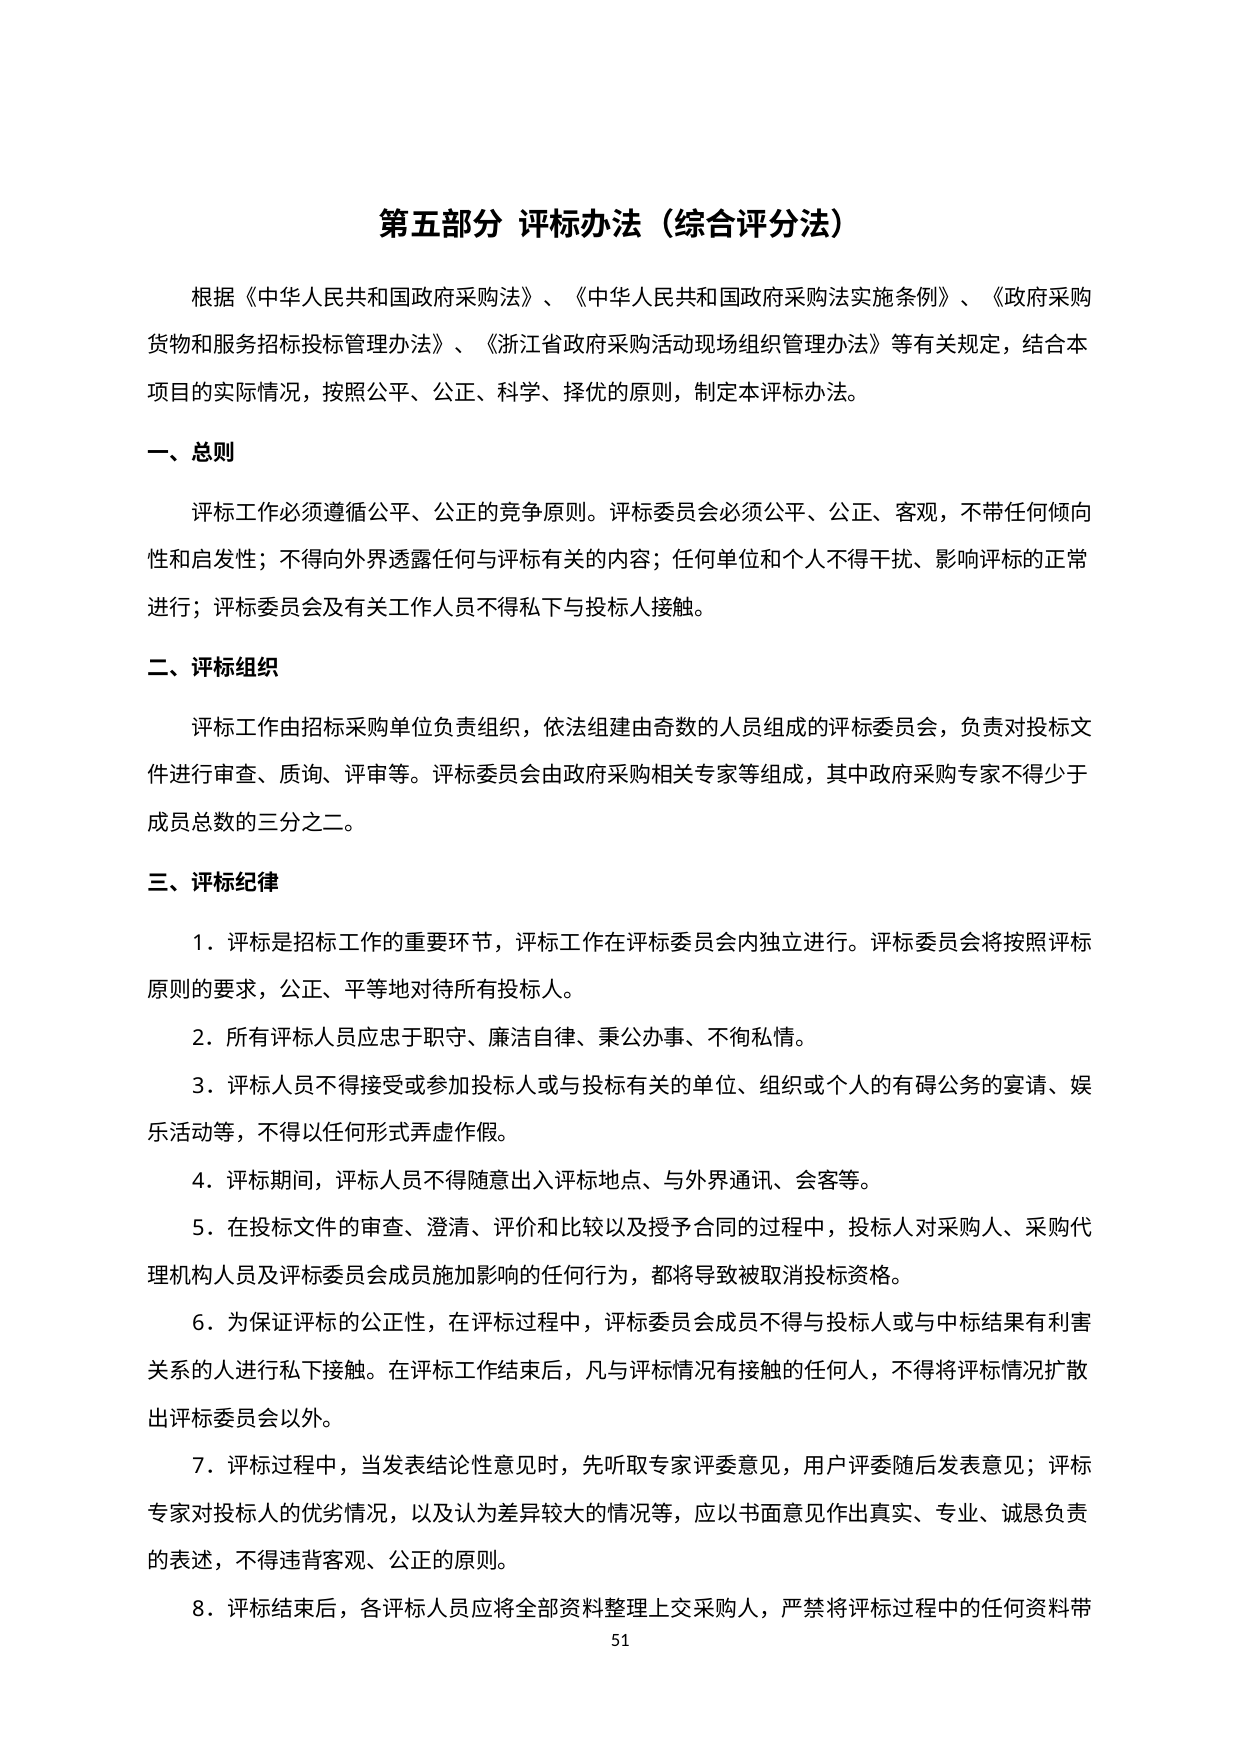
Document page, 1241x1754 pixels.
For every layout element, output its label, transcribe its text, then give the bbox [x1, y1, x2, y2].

text 7．评标过程中，当发表结论性意见时，先听取专家评委意见，用户评委随后发表意见；评标专家对投标人的优劣情况，以及认为差异较大的情况等，应以书面意见作出真实、专业、诚恳负责的表述，不得违背客观、公正的原则。 [148, 1448, 1092, 1575]
text 3．评标人员不得接受或参加投标人或与投标有关的单位、组织或个人的有碍公务的宴请、娱乐活动等，不得以任何形式弄虚作假。 [148, 1068, 1092, 1147]
text 1．评标是招标工作的重要环节，评标工作在评标委员会内独立进行。评标委员会将按照评标原则的要求，公正、平等地对待所有投标人。 [148, 925, 1092, 1004]
subtitle 一、总则 [148, 435, 1092, 467]
text 第五部分 评标办法（综合评分法） [148, 199, 1092, 245]
text 5．在投标文件的审查、澄清、评价和比较以及授予合同的过程中，投标人对采购人、采购代理机构人员及评标委员会成员施加影响的任何行为，都将导致被取消投标资格。 [148, 1210, 1092, 1289]
text 根据《中华人民共和国政府采购法》、《中华人民共和国政府采购法实施条例》、《政府采购货物和服务招标投标管理办法》、《浙江省政府采购活动现场组织管理办法》等有关规定，结合本项目的实际情况，按照公平、公正、科学、择优的原则，制定本评标办法。 [148, 280, 1092, 407]
text 评标工作必须遵循公平、公正的竞争原则。评标委员会必须公平、公正、客观，不带任何倾向性和启发性；不得向外界透露任何与评标有关的内容；任何单位和个人不得干扰、影响评标的正常进行；评标委员会及有关工作人员不得私下与投标人接触。 [148, 495, 1092, 622]
text 6．为保证评标的公正性，在评标过程中，评标委员会成员不得与投标人或与中标结果有利害关系的人进行私下接触。在评标工作结束后，凡与评标情况有接触的任何人，不得将评标情况扩散出评标委员会以外。 [148, 1305, 1092, 1432]
text 4．评标期间，评标人员不得随意出入评标地点、与外界通讯、会客等。 [148, 1163, 1092, 1194]
text 评标工作由招标采购单位负责组织，依法组建由奇数的人员组成的评标委员会，负责对投标文件进行审查、质询、评审等。评标委员会由政府采购相关专家等组成，其中政府采购专家不得少于成员总数的三分之二。 [148, 710, 1092, 837]
subtitle 三、评标纪律 [148, 865, 1092, 897]
text 2．所有评标人员应忠于职守、廉洁自律、秉公办事、不徇私情。 [148, 1020, 1092, 1052]
subtitle 二、评标组织 [148, 650, 1092, 682]
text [148, 1591, 1092, 1622]
